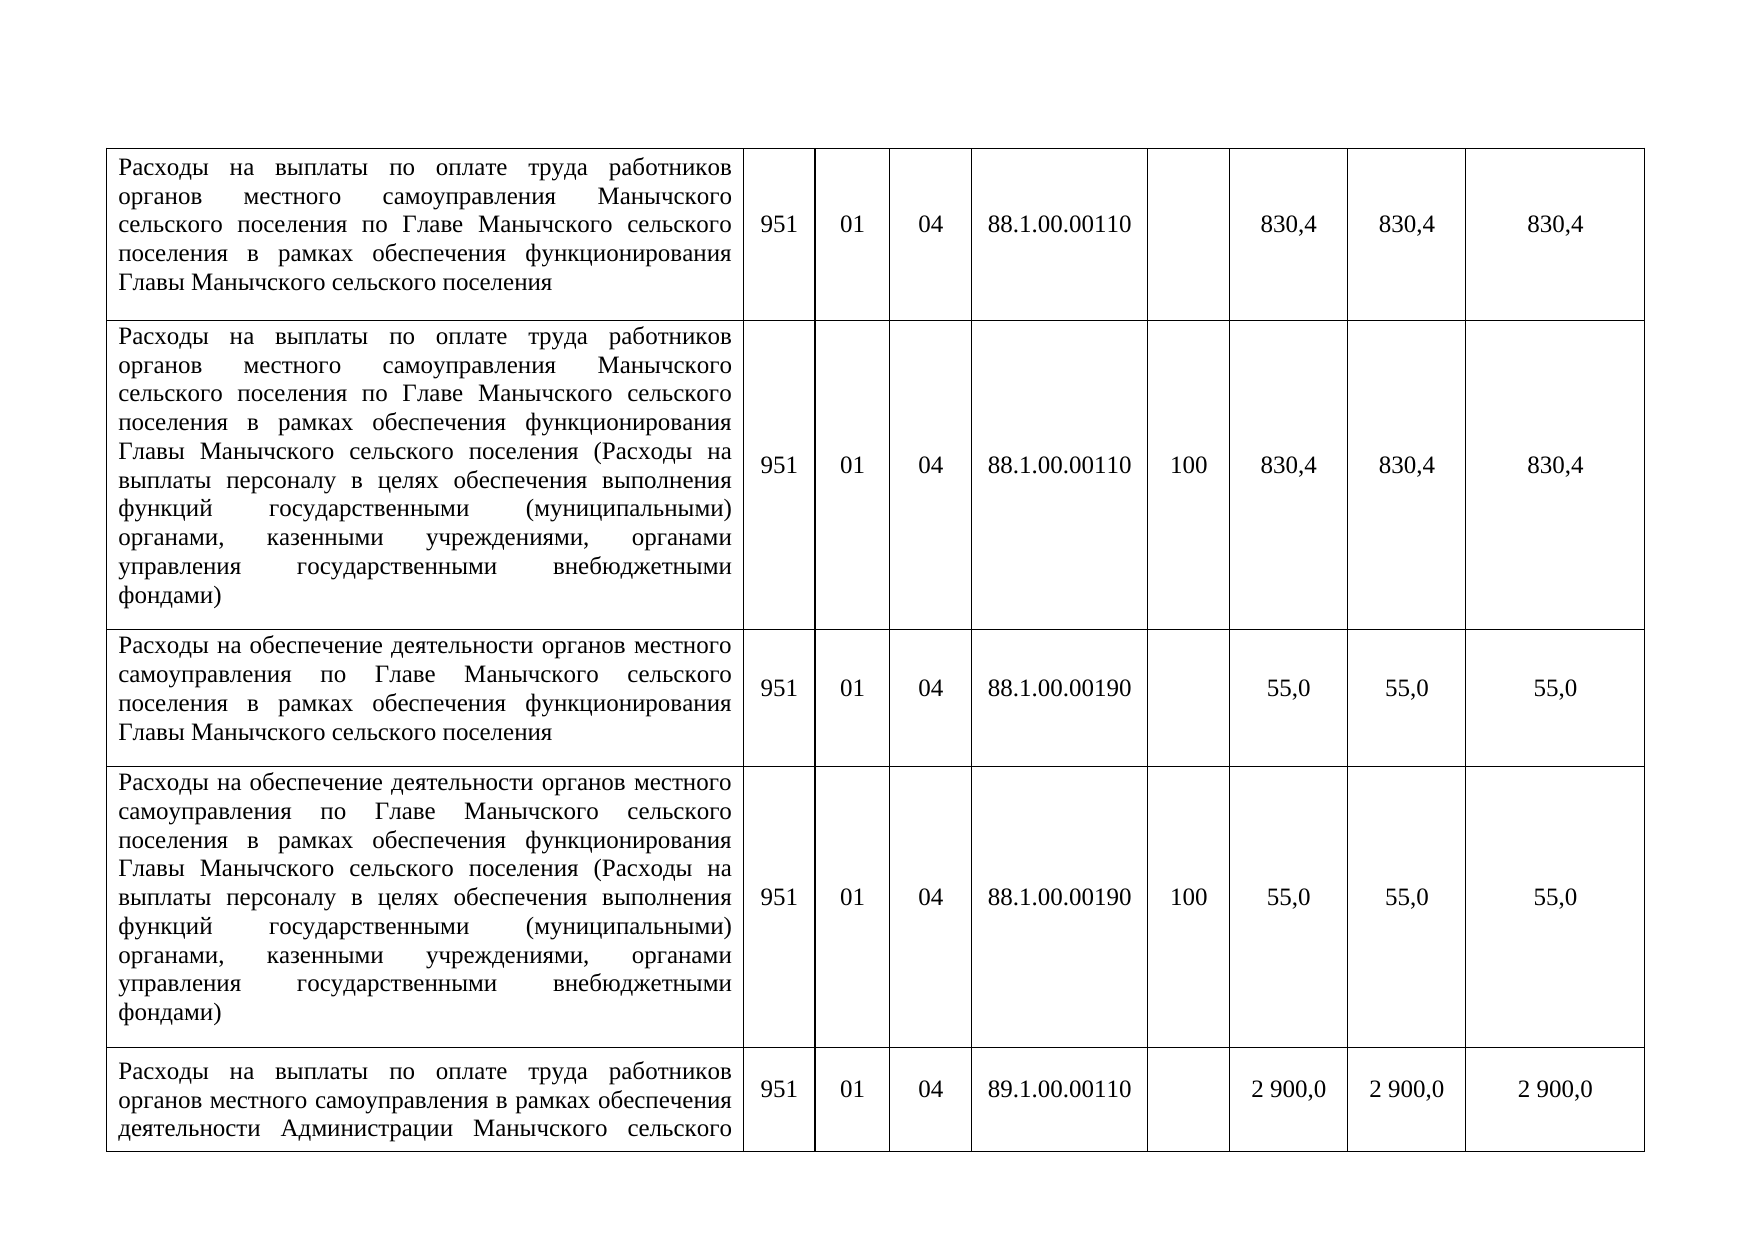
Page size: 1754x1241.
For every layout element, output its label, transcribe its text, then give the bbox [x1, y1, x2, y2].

table_cell 04 [890, 321, 971, 629]
table_cell 951 [744, 321, 814, 629]
table_cell 2 900,0 [1466, 1048, 1644, 1151]
table_cell 830,4 [1230, 149, 1347, 320]
table_cell [1148, 149, 1229, 320]
table_cell 951 [744, 630, 814, 766]
table_cell 01 [816, 321, 889, 629]
table_cell 55,0 [1466, 630, 1644, 766]
table_cell 04 [890, 1048, 971, 1151]
table_cell 04 [890, 149, 971, 320]
table_cell 55,0 [1348, 630, 1465, 766]
table_cell 55,0 [1466, 767, 1644, 1047]
table_cell 951 [744, 1048, 814, 1151]
table_cell 04 [890, 630, 971, 766]
table_cell 951 [744, 767, 814, 1047]
table_cell 55,0 [1348, 767, 1465, 1047]
table_cell 01 [816, 1048, 889, 1151]
table_cell 88.1.00.00190 [972, 767, 1147, 1047]
table_cell 830,4 [1466, 149, 1644, 320]
table_cell Расходы на обеспечение деятельности органов местного самоуправления по Главе Манычского сельского поселения в рамках обеспечения функционирования Главы Манычского сельского поселения [107, 630, 743, 766]
table_cell 88.1.00.00190 [972, 630, 1147, 766]
table_cell 55,0 [1230, 767, 1347, 1047]
table_cell 55,0 [1230, 630, 1347, 766]
table_cell 04 [890, 767, 971, 1047]
table_cell 830,4 [1466, 321, 1644, 629]
table_cell 88.1.00.00110 [972, 149, 1147, 320]
table_cell Расходы на выплаты по оплате труда работников органов местного самоуправления Манычского сельского поселения по Главе Манычского сельского поселения в рамках обеспечения функционирования Главы Манычского сельского поселения [107, 149, 743, 320]
table_cell 88.1.00.00110 [972, 321, 1147, 629]
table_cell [107, 1048, 743, 1151]
table_cell 951 [744, 149, 814, 320]
table_cell 01 [816, 767, 889, 1047]
table_cell 830,4 [1348, 149, 1465, 320]
table_cell 2 900,0 [1348, 1048, 1465, 1151]
table_cell 01 [816, 630, 889, 766]
table_cell 830,4 [1348, 321, 1465, 629]
table_cell 830,4 [1230, 321, 1347, 629]
table_cell 01 [816, 149, 889, 320]
table_cell [1148, 630, 1229, 766]
table_cell 89.1.00.00110 [972, 1048, 1147, 1151]
table_cell [1148, 1048, 1229, 1151]
table_cell 100 [1148, 767, 1229, 1047]
table_cell Расходы на обеспечение деятельности органов местного самоуправления по Главе Манычского сельского поселения в рамках обеспечения функционирования Главы Манычского сельского поселения (Расходы на выплаты персоналу в целях обеспечения выполнения функций государственными (муниципальными) органами, казенными учреждениями, органами управления государственными внебюджетными фондами) [107, 767, 743, 1047]
table_cell 2 900,0 [1230, 1048, 1347, 1151]
table_cell 100 [1148, 321, 1229, 629]
table_cell Расходы на выплаты по оплате труда работников органов местного самоуправления Манычского сельского поселения по Главе Манычского сельского поселения в рамках обеспечения функционирования Главы Манычского сельского поселения (Расходы на выплаты персоналу в целях обеспечения выполнения функций государственными (муниципальными) органами, казенными учреждениями, органами управления государственными внебюджетными фондами) [107, 321, 743, 629]
